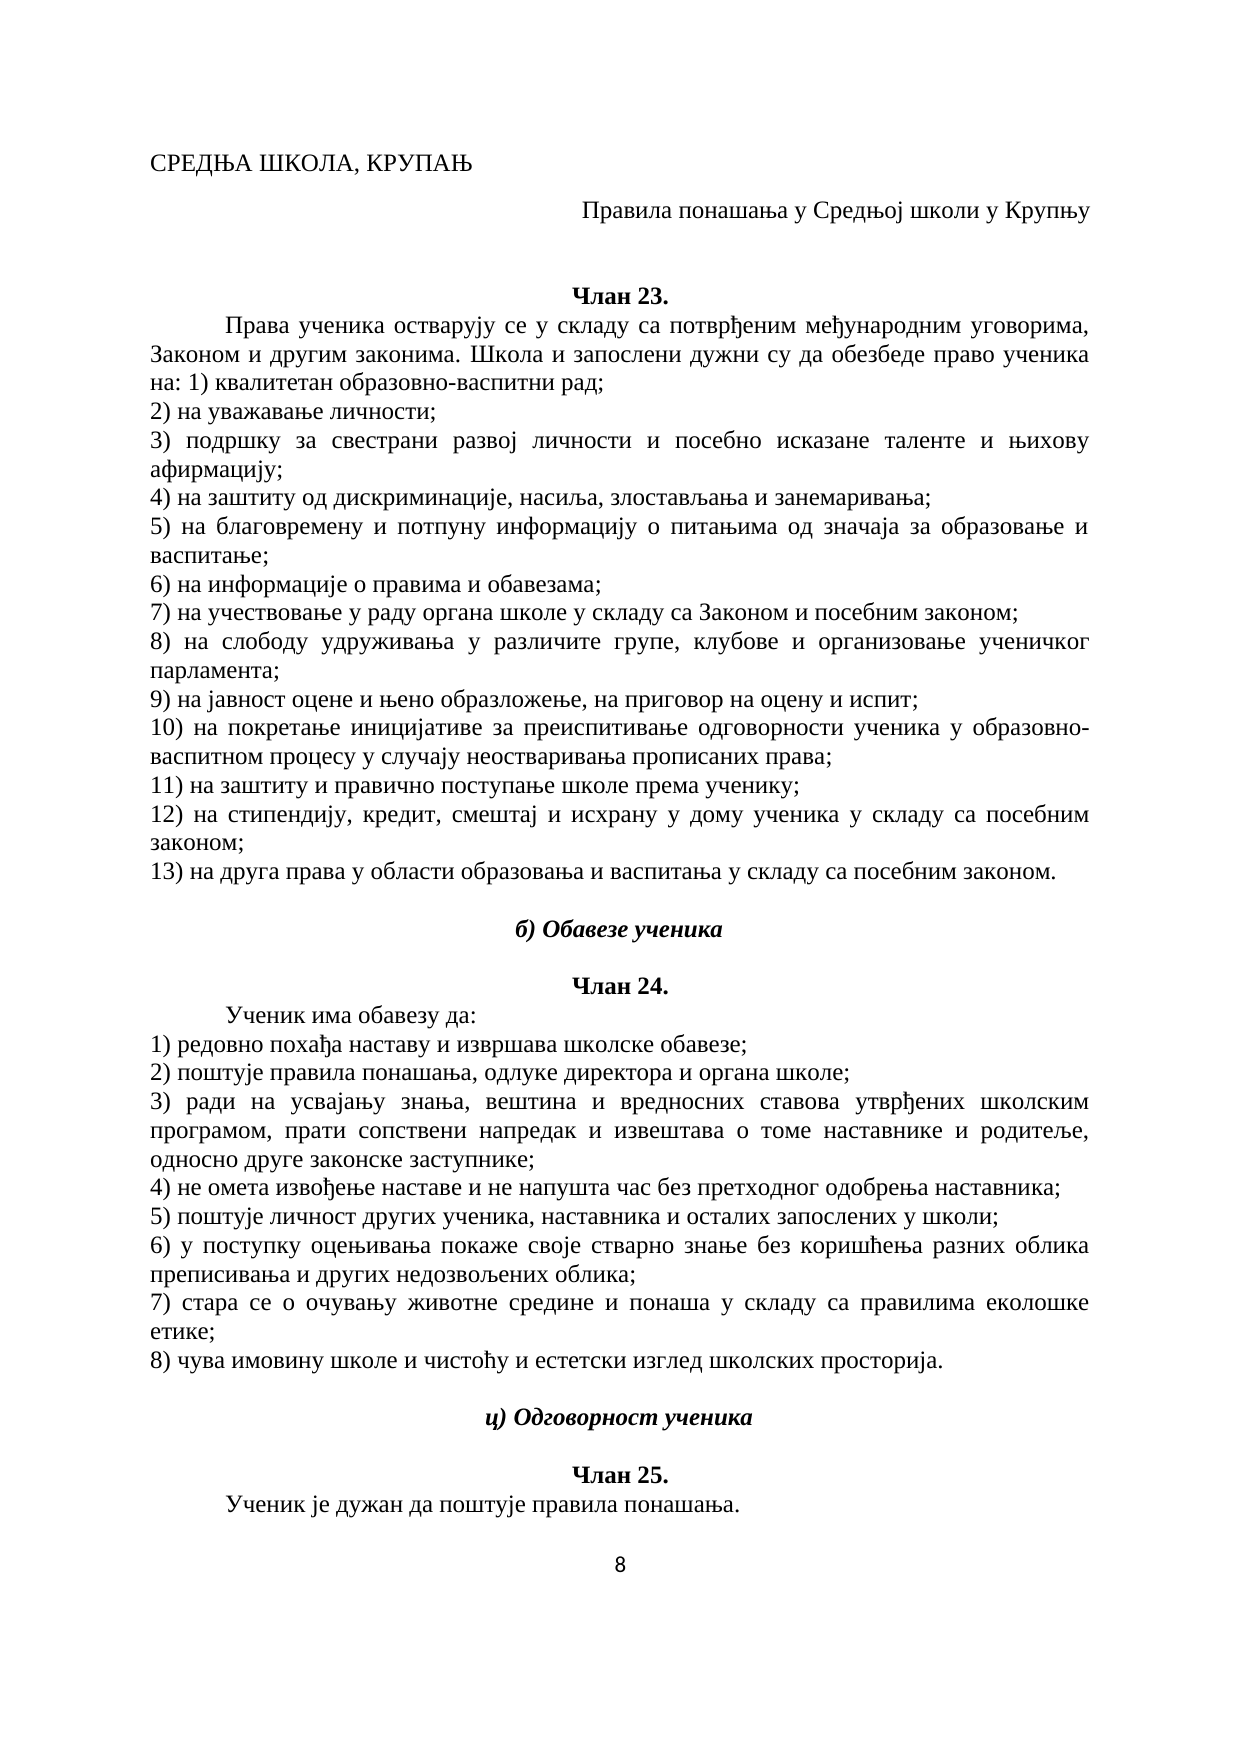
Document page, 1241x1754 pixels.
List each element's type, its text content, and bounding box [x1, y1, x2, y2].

text б) Обавезе ученика [150, 914, 1090, 942]
text 7) стара се о очувању животне средине и понаша у складу са правилима еколошке етике; [150, 1287, 1090, 1345]
text 5) на благовремену и потпуну информацију о питањима од значаја за образовање и васпитање; [150, 511, 1090, 569]
text Ученик има обавезу да: [150, 1000, 1090, 1029]
text 4) не омета извођење наставе и не напушта час без претходног одобрења наставника; [150, 1172, 1090, 1201]
text 3) ради на усвајању знања, вештина и вредносних ставова утврђених школским програмом, прати сопствени напредак и извештава о томе наставнике и родитеље, односно друге законске заступнике; [150, 1086, 1090, 1172]
text 2) поштује правила понашања, одлуке директора и органа школе; [150, 1057, 1090, 1086]
text 8) чува имовину школе и чистоћу и естетски изглед школских просторија. [150, 1345, 1090, 1374]
text 10) на покретање иницијативе за преиспитивање одговорности ученика у образовно-васпитном процесу у случају неостваривања прописаних права; [150, 712, 1090, 770]
text Права ученика остварују се у складу са потврђеним међународним уговорима, Законом и другим законима. Школа и запослени дужни су да обезбеде право ученика на: 1) квалитетан образовно-васпитни рад; [150, 310, 1090, 396]
text 5) поштује личност других ученика, наставника и осталих запослених у школи; [150, 1201, 1090, 1230]
text 6) на информације о правима и обавезама; [150, 569, 1090, 597]
text 1) редовно похађа наставу и извршава школске обавезе; [150, 1029, 1090, 1057]
text 11) на заштиту и правично поступање школе према ученику; [150, 770, 1090, 799]
text 6) у поступку оцењивања покаже своје стварно знање без коришћења разних облика преписивања и других недозвољених облика; [150, 1230, 1090, 1287]
text 12) на стипендију, кредит, смештај и исхрану у дому ученика у складу са посебним законом; [150, 799, 1090, 856]
text Ученик је дужан да поштује правила понашања. [150, 1489, 1090, 1517]
text 8) на слободу удруживања у различитe групe, клубовe и организовањe учeничког парламeнта; [150, 626, 1090, 684]
text Члан 25. [150, 1460, 1090, 1489]
text 3) подршку за свестрани развој личности и посебно исказане таленте и њихову афирмацију; [150, 425, 1090, 482]
text Члан 23. [150, 281, 1090, 310]
text 13) на друга права у области образовања и васпитања у складу са посебним законом. [150, 856, 1090, 885]
text 4) на заштиту од дискриминације, насиља, злостављања и занемаривања; [150, 482, 1090, 511]
text Члан 24. [150, 971, 1090, 1000]
text 2) на уважавање личности; [150, 396, 1090, 425]
text ц) Одговорност ученика [150, 1402, 1090, 1431]
text 9) на јавност оцене и њено образложење, на приговор на оцену и испит; [150, 684, 1090, 712]
text 7) на учествовање у раду органа школе у складу са Законом и посебним законом; [150, 597, 1090, 626]
